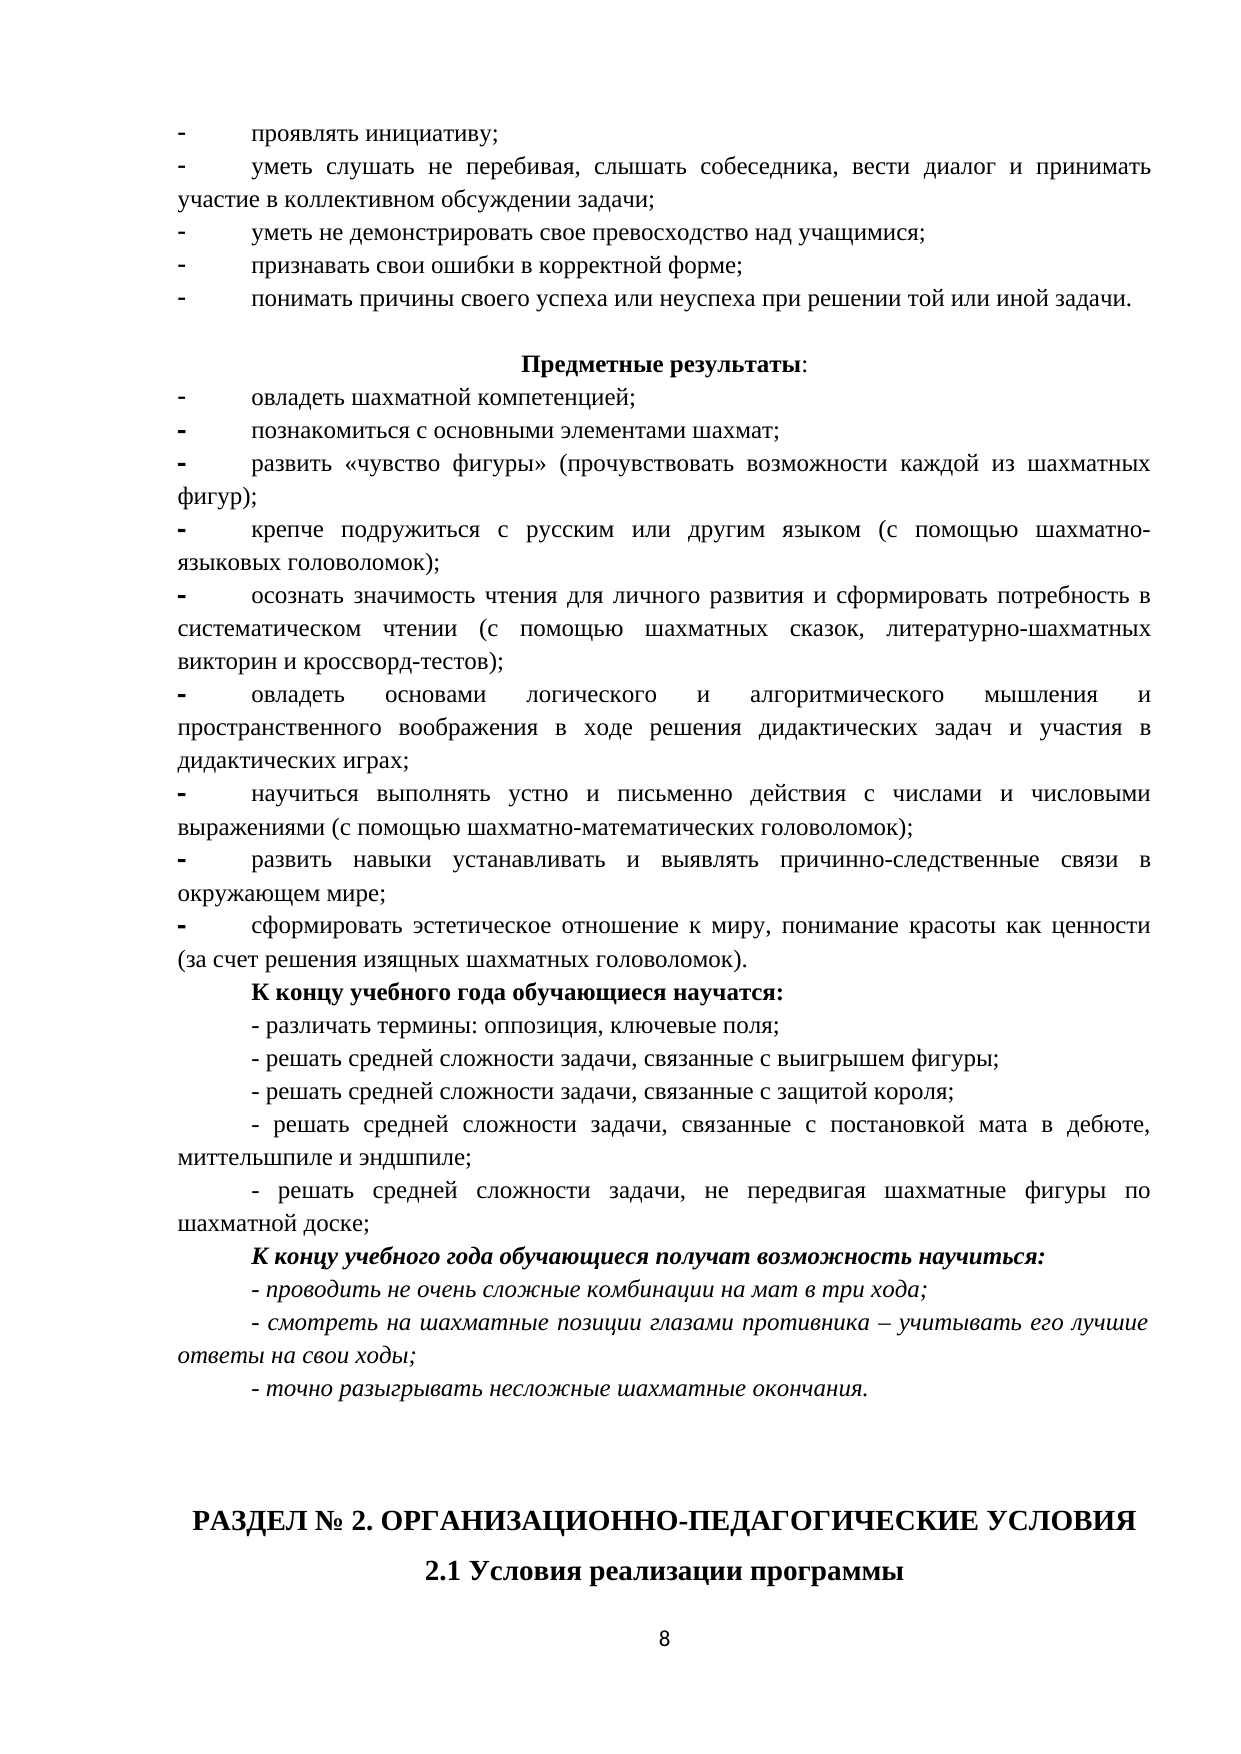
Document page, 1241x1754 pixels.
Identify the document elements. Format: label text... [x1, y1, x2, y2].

list научиться выполнять устно и письменно действия с числами и числовыми выражениями (с помощью шахматно-математических головоломок); [177, 778, 1152, 840]
list познакомиться с основными элементами шахмат; [177, 415, 1152, 444]
list развить навыки устанавливать и выявлять причинно-следственные связи в окружающем мире; [177, 844, 1152, 906]
list крепче подружиться с русским или другим языком (с помощью шахматно-языковых головоломок); [177, 514, 1152, 576]
list признавать свои ошибки в корректной форме; [177, 250, 1152, 279]
text - точно разыгрывать несложные шахматные окончания. [177, 1373, 1152, 1402]
list осознать значимость чтения для личного развития и сформировать потребность в систематическом чтении (с помощью шахматных сказок, литературно-шахматных викторин и кроссворд-тестов); [177, 580, 1152, 675]
text - решать средней сложности задачи, связанные с выигрышем фигуры; [177, 1043, 1152, 1071]
text - решать средней сложности задачи, не передвигая шахматные фигуры по шахматной доске; [177, 1175, 1152, 1237]
text РАЗДЕЛ № 2. ОРГАНИЗАЦИОННО-ПЕДАГОГИЧЕСКИЕ УСЛОВИЯ [177, 1503, 1152, 1537]
list развить «чувство фигуры» (прочувствовать возможности каждой из шахматных фигур); [177, 448, 1152, 510]
list сформировать эстетическое отношение к миру, понимание красоты как ценности (за счет решения изящных шахматных головоломок). [177, 911, 1152, 972]
text - проводить не очень сложные комбинации на мат в три хода; [177, 1274, 1152, 1303]
list овладеть шахматной компетенцией; [177, 382, 1152, 411]
text Предметные результаты: [177, 349, 1152, 378]
text - решать средней сложности задачи, связанные с постановкой мата в дебюте, миттельшпиле и эндшпиле; [177, 1109, 1152, 1171]
list проявлять инициативу; [177, 118, 1152, 147]
text К концу учебного года обучающиеся научатся: [177, 977, 1152, 1005]
text - смотреть на шахматные позиции глазами противника – учитывать его лучшие ответы на свои ходы; [177, 1307, 1152, 1369]
list понимать причины своего успеха или неуспеха при решении той или иной задачи. [177, 283, 1152, 312]
text - решать средней сложности задачи, связанные с защитой короля; [177, 1076, 1152, 1104]
list 2.1 Условия реализации программы [177, 1553, 1152, 1587]
text - различать термины: оппозиция, ключевые поля; [177, 1010, 1152, 1038]
list уметь слушать не перебивая, слышать собеседника, вести диалог и принимать участие в коллективном обсуждении задачи; [177, 151, 1152, 213]
text К концу учебного года обучающиеся получат возможность научиться: [177, 1241, 1152, 1269]
list уметь не демонстрировать свое превосходство над учащимися; [177, 217, 1152, 246]
list овладеть основами логического и алгоритмического мышления и пространственного воображения в ходе решения дидактических задач и участия в дидактических играх; [177, 679, 1152, 774]
